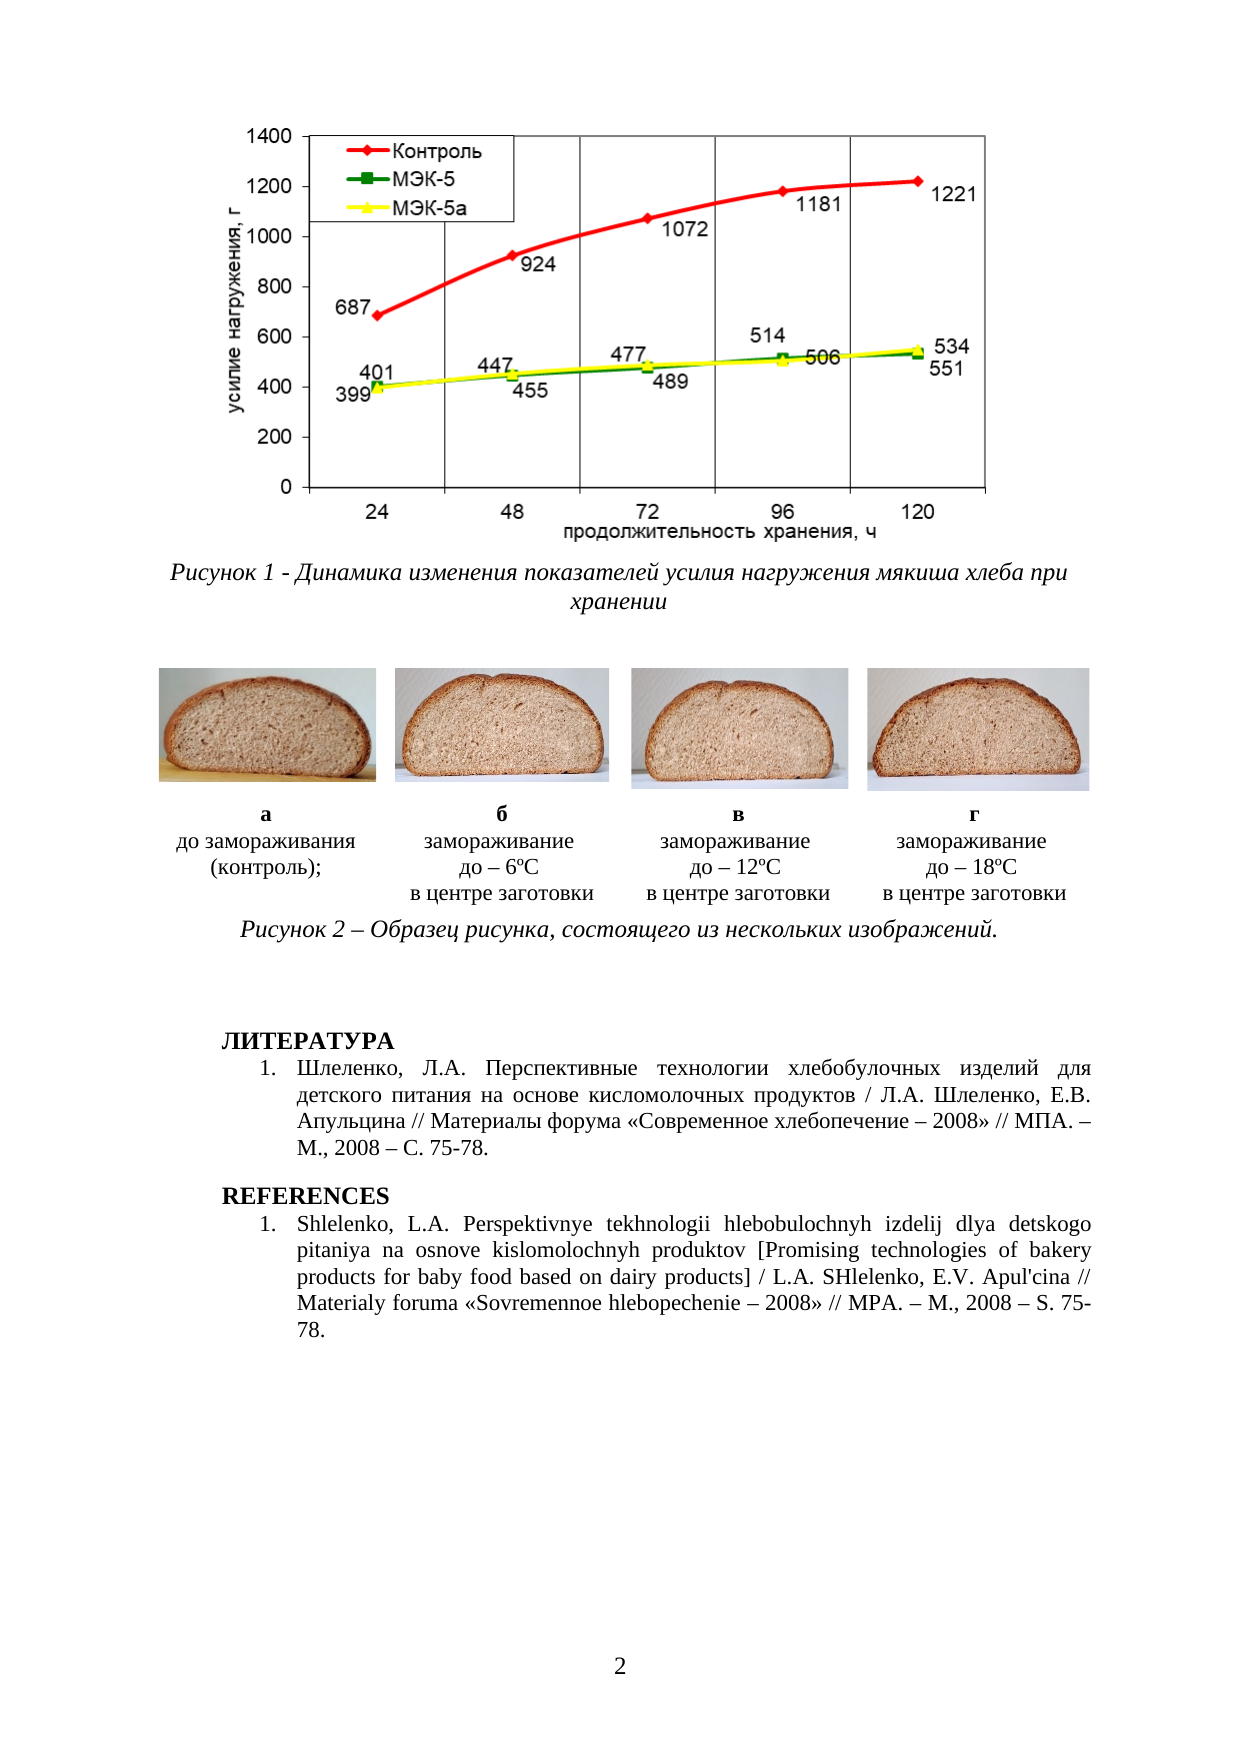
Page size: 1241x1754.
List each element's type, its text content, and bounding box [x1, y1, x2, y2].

table_header [620, 669, 856, 800]
table_cell замораживание до – 18ºС в центре заготовки [856, 827, 1092, 914]
picture [867, 668, 1090, 791]
picture [221, 118, 1016, 557]
text REFERENCES [148, 1181, 1092, 1210]
text ЛИТЕРАТУРА [148, 1026, 1092, 1054]
table_header [384, 669, 620, 800]
picture [158, 668, 377, 782]
table_cell б [384, 800, 620, 827]
text Рисунок 1 - Динамика изменения показателей усилия нагружения мякиша хлеба при хранении [667, 557, 1092, 615]
table_header [148, 669, 384, 800]
text Шлеленко, Л.А. Перспективные технологии хлебобулочных изделий для детского питания на основе кисломолочных продуктов / Л.А. Шлеленко, Е.В. Апульцина // Материалы форума «Современное хлебопечение – 2008» // МПА. – М., 2008 – С. 75-78. [259, 1054, 1092, 1160]
list Shlelenko, L.A. Perspektivnye tekhnologii hlebobulochnyh izdelij dlya detskogo pitaniya na osnove kislomolochnyh produktov [Promising technologies of bakery products for baby food based on dairy products] / L.A. SHlelenko, E.V. Apul'cina // Materialy foruma «Sovremennoe hlebopechenie – 2008» // MPA. – M., 2008 – S. 75-78. [259, 1210, 1092, 1342]
picture [631, 668, 849, 789]
table_cell замораживание до – 6ºС в центре заготовки [384, 827, 620, 914]
table_cell в [620, 800, 856, 827]
text Рисунок 1 - Динамика изменения показателей усилия нагружения мякиша хлеба при хранении [148, 557, 570, 615]
table_cell до замораживания (контроль); [148, 827, 384, 914]
picture [395, 668, 610, 782]
text Рисунок 2 – Образец рисунка, состоящего из нескольких изображений. [148, 914, 1092, 943]
table_cell замораживание до – 12ºС в центре заготовки [620, 827, 856, 914]
table_cell г [856, 800, 1092, 827]
table_header [856, 669, 1092, 800]
table_cell а [148, 800, 384, 827]
